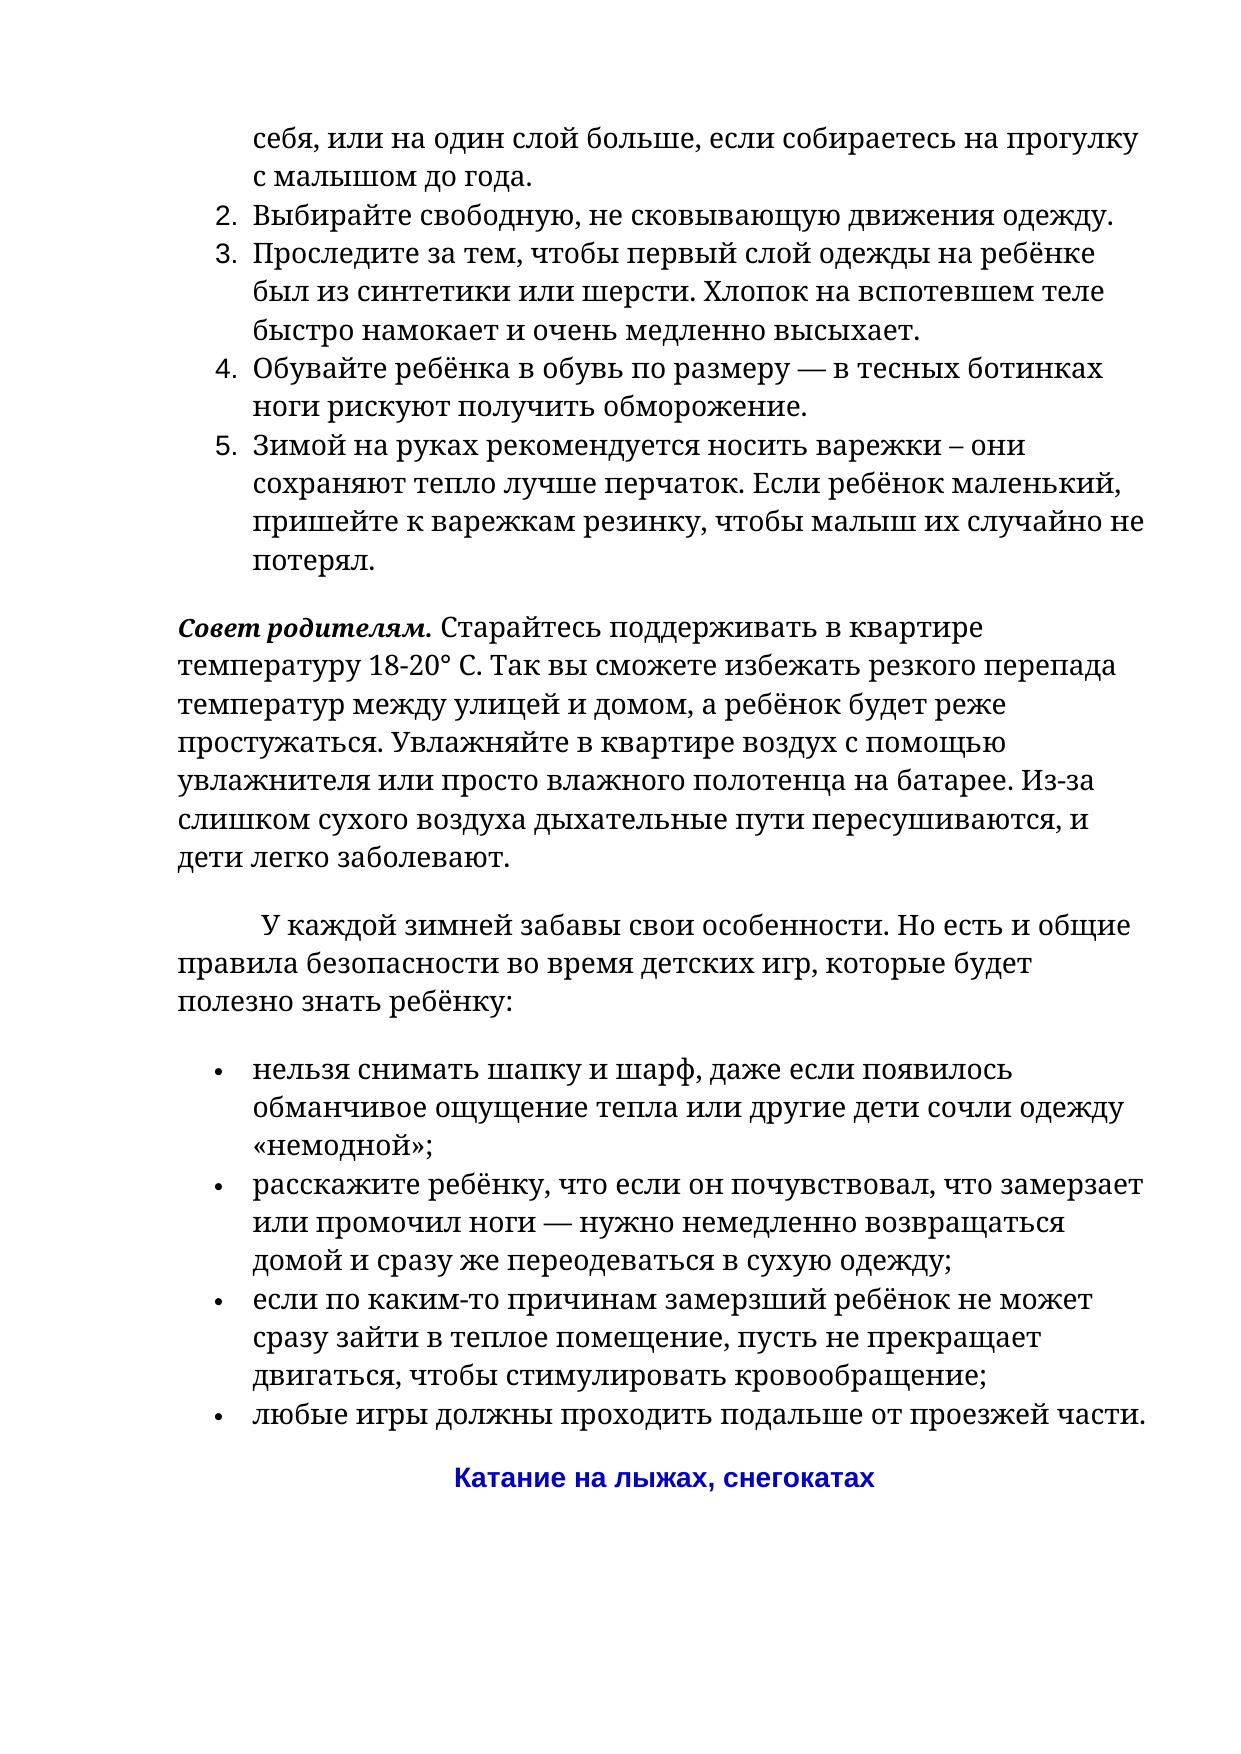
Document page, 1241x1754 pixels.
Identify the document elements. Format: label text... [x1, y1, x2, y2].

list Проследите за тем, чтобы первый слой одежды на ребёнке был из синтетики или шерсти. Хлопок на вспотевшем теле быстро намокает и очень медленно высыхает. [215, 233, 1152, 348]
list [215, 118, 1152, 195]
text У каждой зимней забавы свои особенности. Но есть и общие правила безопасности во время детских игр, которые будет полезно знать ребёнку: [177, 905, 1152, 1020]
list Зимой на руках рекомендуется носить варежки – они сохраняют тепло лучше перчаток. Если ребёнок маленький, пришейте к варежкам резинку, чтобы малыш их случайно не потерял. [215, 425, 1152, 578]
list Обувайте ребёнка в обувь по размеру — в тесных ботинках ноги рискуют получить обморожение. [215, 348, 1152, 425]
list любые игры должны проходить подальше от проезжей части. [215, 1394, 1152, 1432]
list если по каким-то причинам замерзший ребёнок не может сразу зайти в теплое помещение, пусть не прекращает двигаться, чтобы стимулировать кровообращение; [215, 1279, 1152, 1394]
list расскажите ребёнку, что если он почувствовал, что замерзает или промочил ноги — нужно немедленно возвращаться домой и сразу же переодеваться в сухую одежду; [215, 1164, 1152, 1279]
text Катание на лыжах, снегокатах [177, 1461, 1152, 1494]
text Совет родителям. Старайтесь поддерживать в квартире температуру 18-20° С. Так вы сможете избежать резкого перепада температур между улицей и домом, а ребёнок будет реже простужаться. Увлажняйте в квартире воздух с помощью увлажнителя или просто влажного полотенца на батарее. Из-за слишком сухого воздуха дыхательные пути пересушиваются, и дети легко заболевают. [177, 607, 1152, 876]
list нельзя снимать шапку и шарф, даже если появилось обманчивое ощущение тепла или другие дети сочли одежду «немодной»; [215, 1049, 1152, 1164]
list Выбирайте свободную, не сковывающую движения одежду. [215, 195, 1152, 233]
